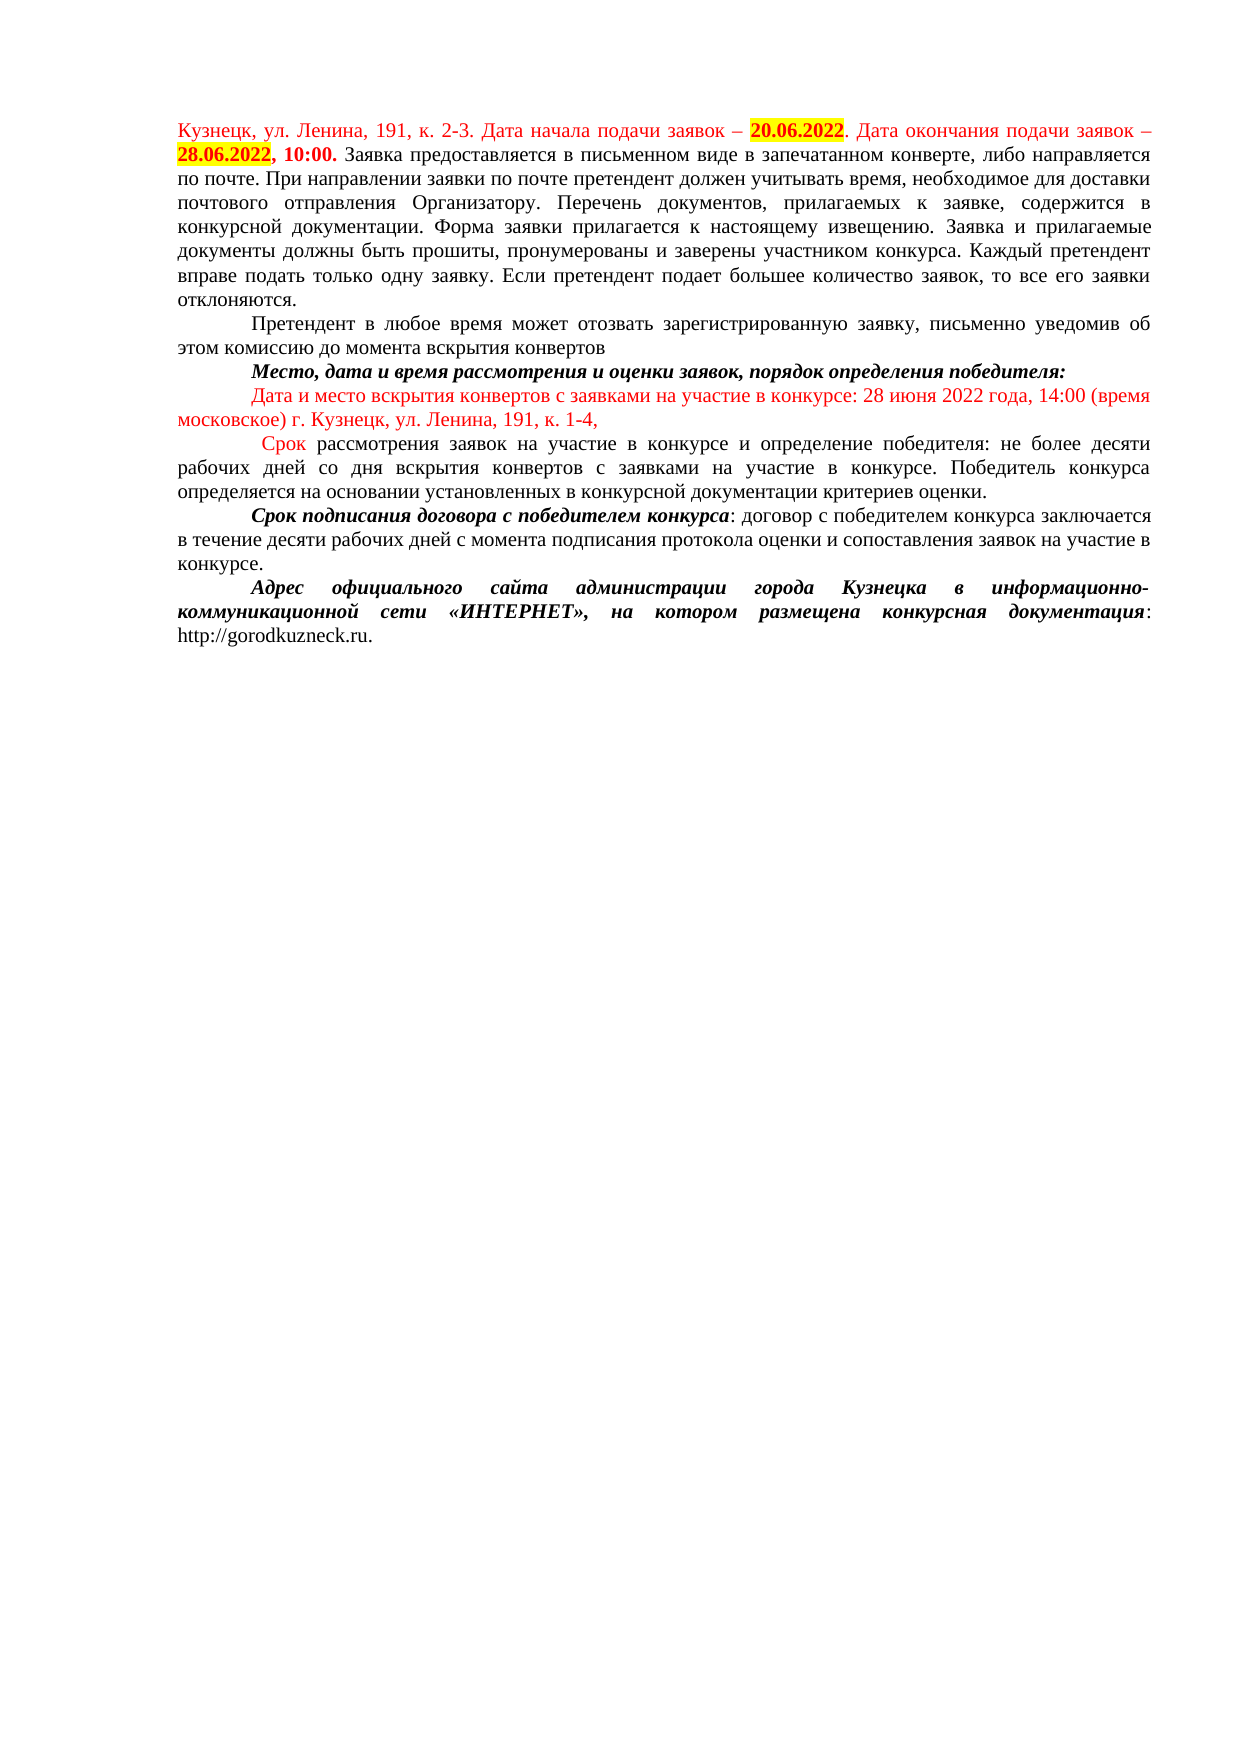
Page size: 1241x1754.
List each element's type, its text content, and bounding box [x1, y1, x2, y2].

text Срок подписания договора с победителем конкурса: договор с победителем конкурса заключается в течение десяти рабочих дней с момента подписания протокола оценки и сопоставления заявок на участие в конкурсе. [177, 503, 1152, 575]
text Адрес официального сайта администрации города Кузнецка в информационно-коммуникационной сети «ИНТЕРНЕТ», на котором размещена конкурсная документация: http://gorodkuzneck.ru. [177, 575, 1152, 647]
text Дата и место вскрытия конвертов с заявками на участие в конкурсе: 28 июня 2022 года, 14:00 (время московское) г. Кузнецк, ул. Ленина, 191, к. 1-4, [177, 383, 1152, 431]
text Срок рассмотрения заявок на участие в конкурсе и определение победителя: не более десяти рабочих дней со дня вскрытия конвертов с заявками на участие в конкурсе. Победитель конкурса определяется на основании установленных в конкурсной документации критериев оценки. [177, 431, 1152, 503]
text Место, дата и время рассмотрения и оценки заявок, порядок определения победителя: [177, 359, 1152, 383]
text Претендент в любое время может отозвать зарегистрированную заявку, письменно уведомив об этом комиссию до момента вскрытия конвертов [177, 311, 1152, 359]
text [177, 118, 1152, 311]
